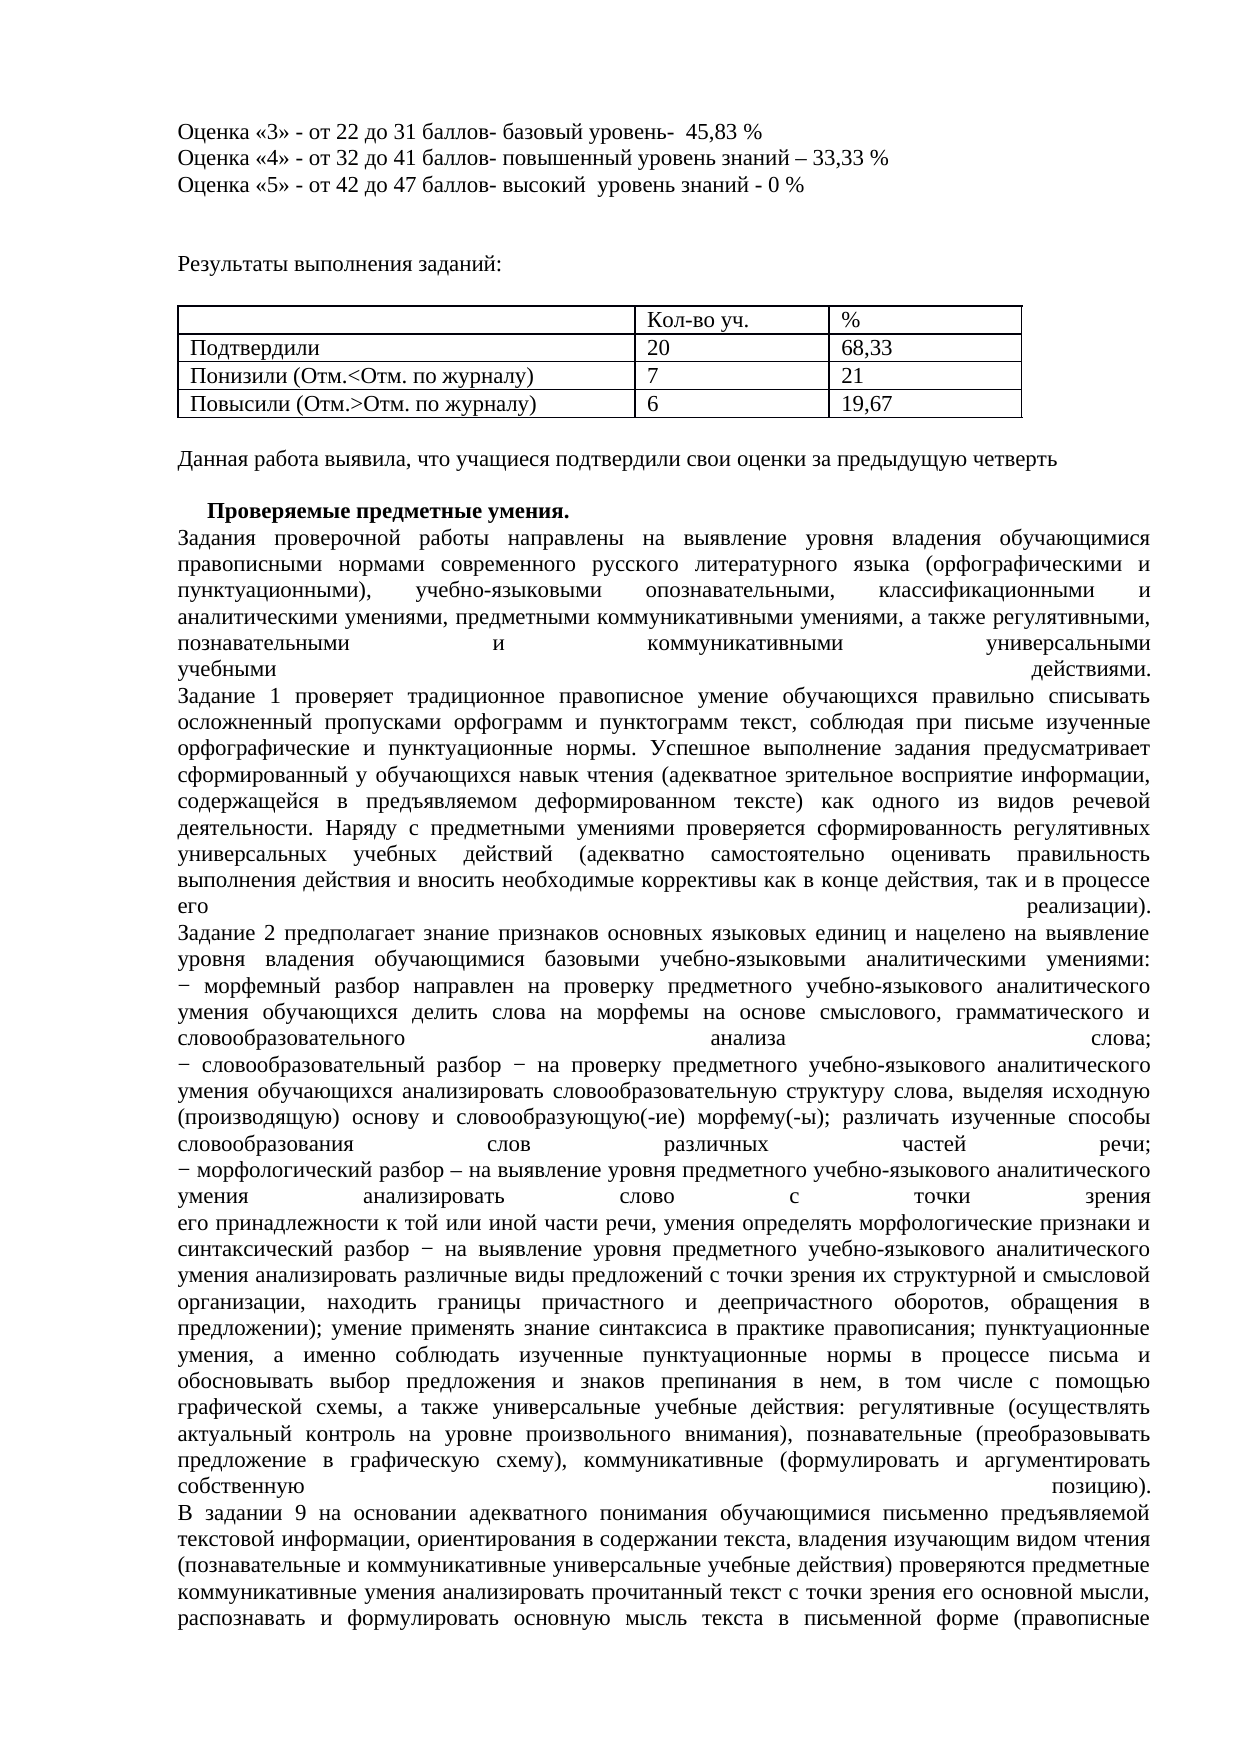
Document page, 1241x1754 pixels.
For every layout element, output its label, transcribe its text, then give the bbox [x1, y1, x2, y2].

text Проверяемые предметные умения. [177, 497, 1152, 524]
table_cell Подтвердили [179, 335, 634, 361]
text Оценка «5» - от 42 до 47 баллов- высокий уровень знаний - 0 % [177, 171, 1152, 197]
table_cell 6 [636, 390, 828, 417]
table_header % [830, 307, 1021, 333]
table_cell 21 [830, 362, 1021, 389]
text Данная работа выявила, что учащиеся подтвердили свои оценки за предыдущую четверть [177, 444, 1152, 471]
table_cell Повысили (Отм.˃Отм. по журналу) [179, 390, 634, 417]
table_cell Понизили (Отм.˂Отм. по журналу) [179, 362, 634, 389]
text Оценка «3» - от 22 до 31 баллов- базовый уровень- 45,83 % [177, 118, 1152, 144]
table_cell 19,67 [830, 390, 1021, 417]
text Результаты выполнения заданий: [177, 250, 1152, 276]
text Оценка «4» - от 32 до 41 баллов- повышенный уровень знаний – 33,33 % [177, 144, 1152, 171]
table_header [179, 307, 634, 333]
table_header Кол-во уч. [636, 307, 828, 333]
table_cell 20 [636, 335, 828, 361]
table_cell 7 [636, 362, 828, 389]
table_cell 68,33 [830, 335, 1021, 361]
